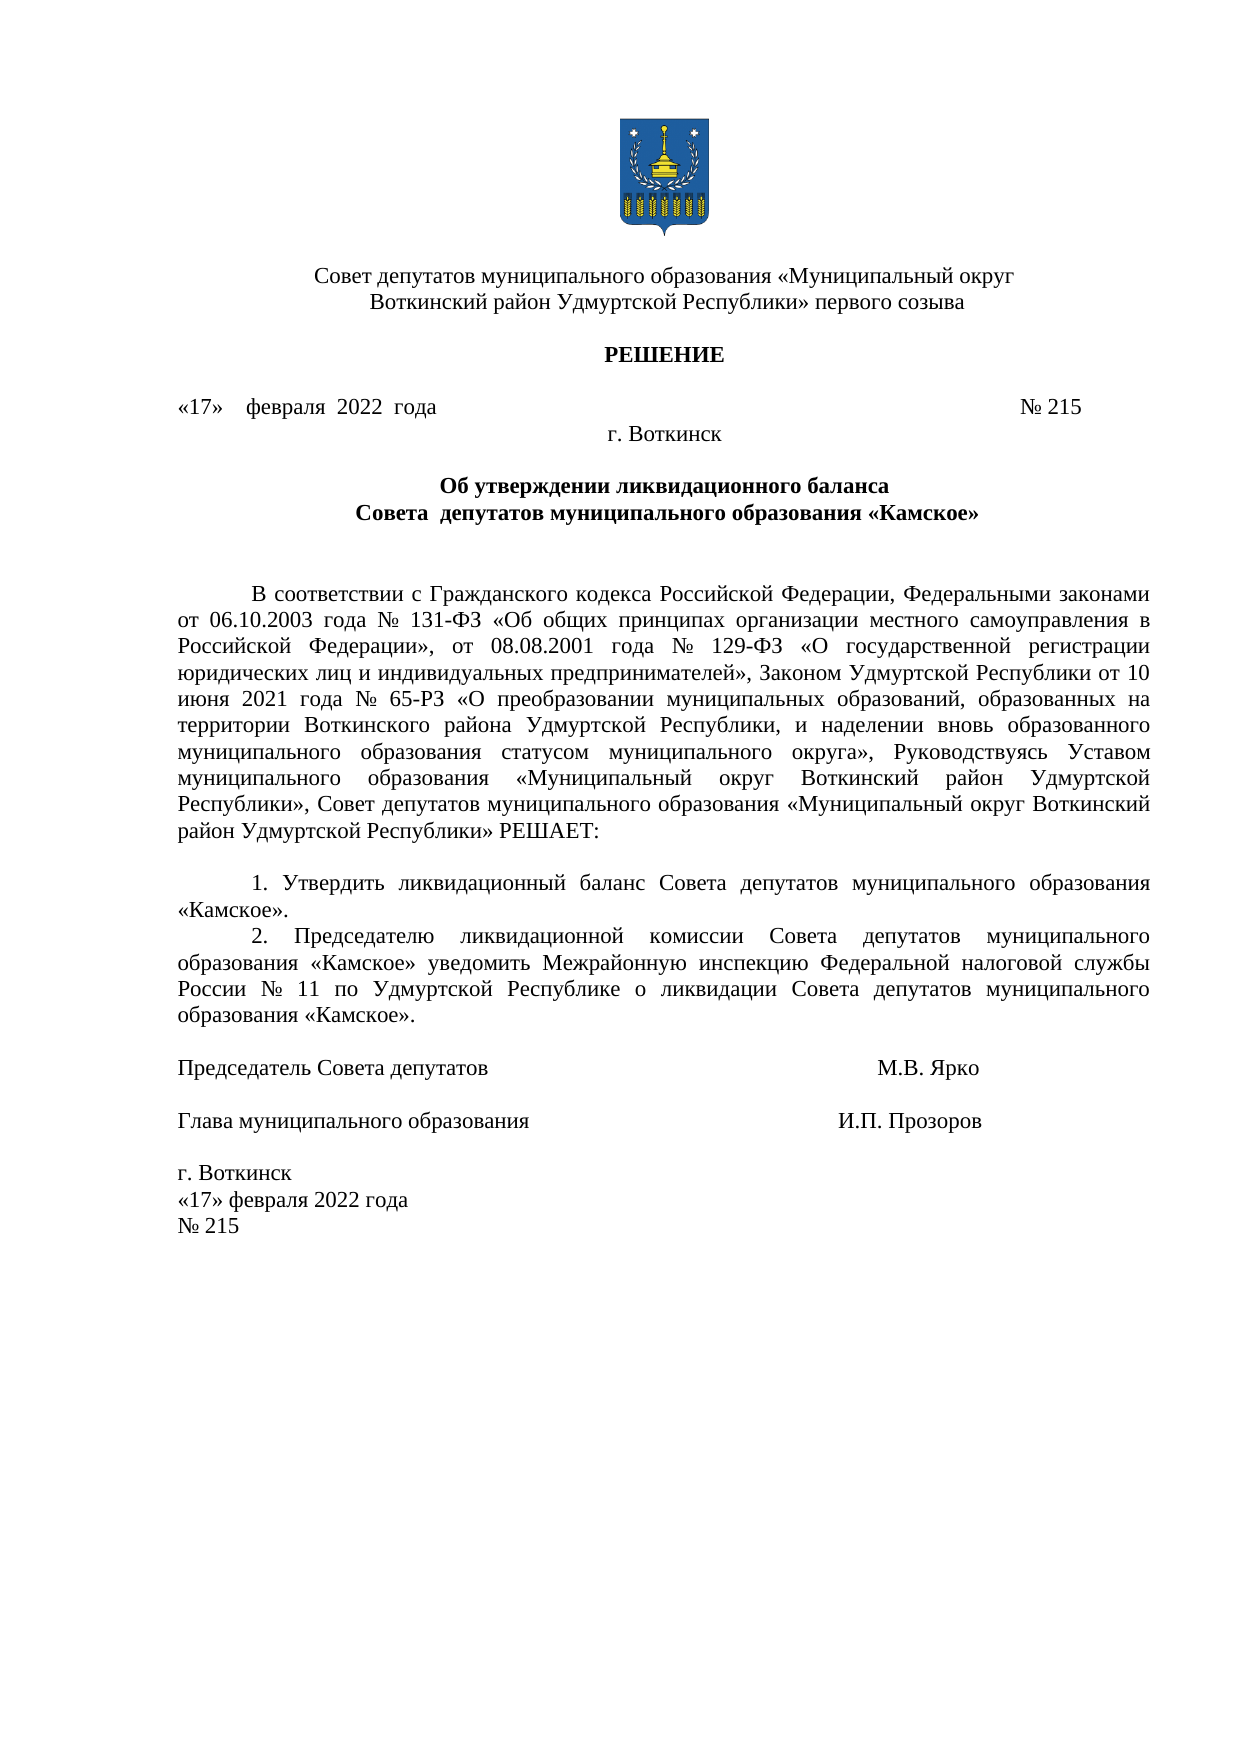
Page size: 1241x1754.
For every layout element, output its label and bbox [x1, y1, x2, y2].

picture [620, 118, 709, 236]
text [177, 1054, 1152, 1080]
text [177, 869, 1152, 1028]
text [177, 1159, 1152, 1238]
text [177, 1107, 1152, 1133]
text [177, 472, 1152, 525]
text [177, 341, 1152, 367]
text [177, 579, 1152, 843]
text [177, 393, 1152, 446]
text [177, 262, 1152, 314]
